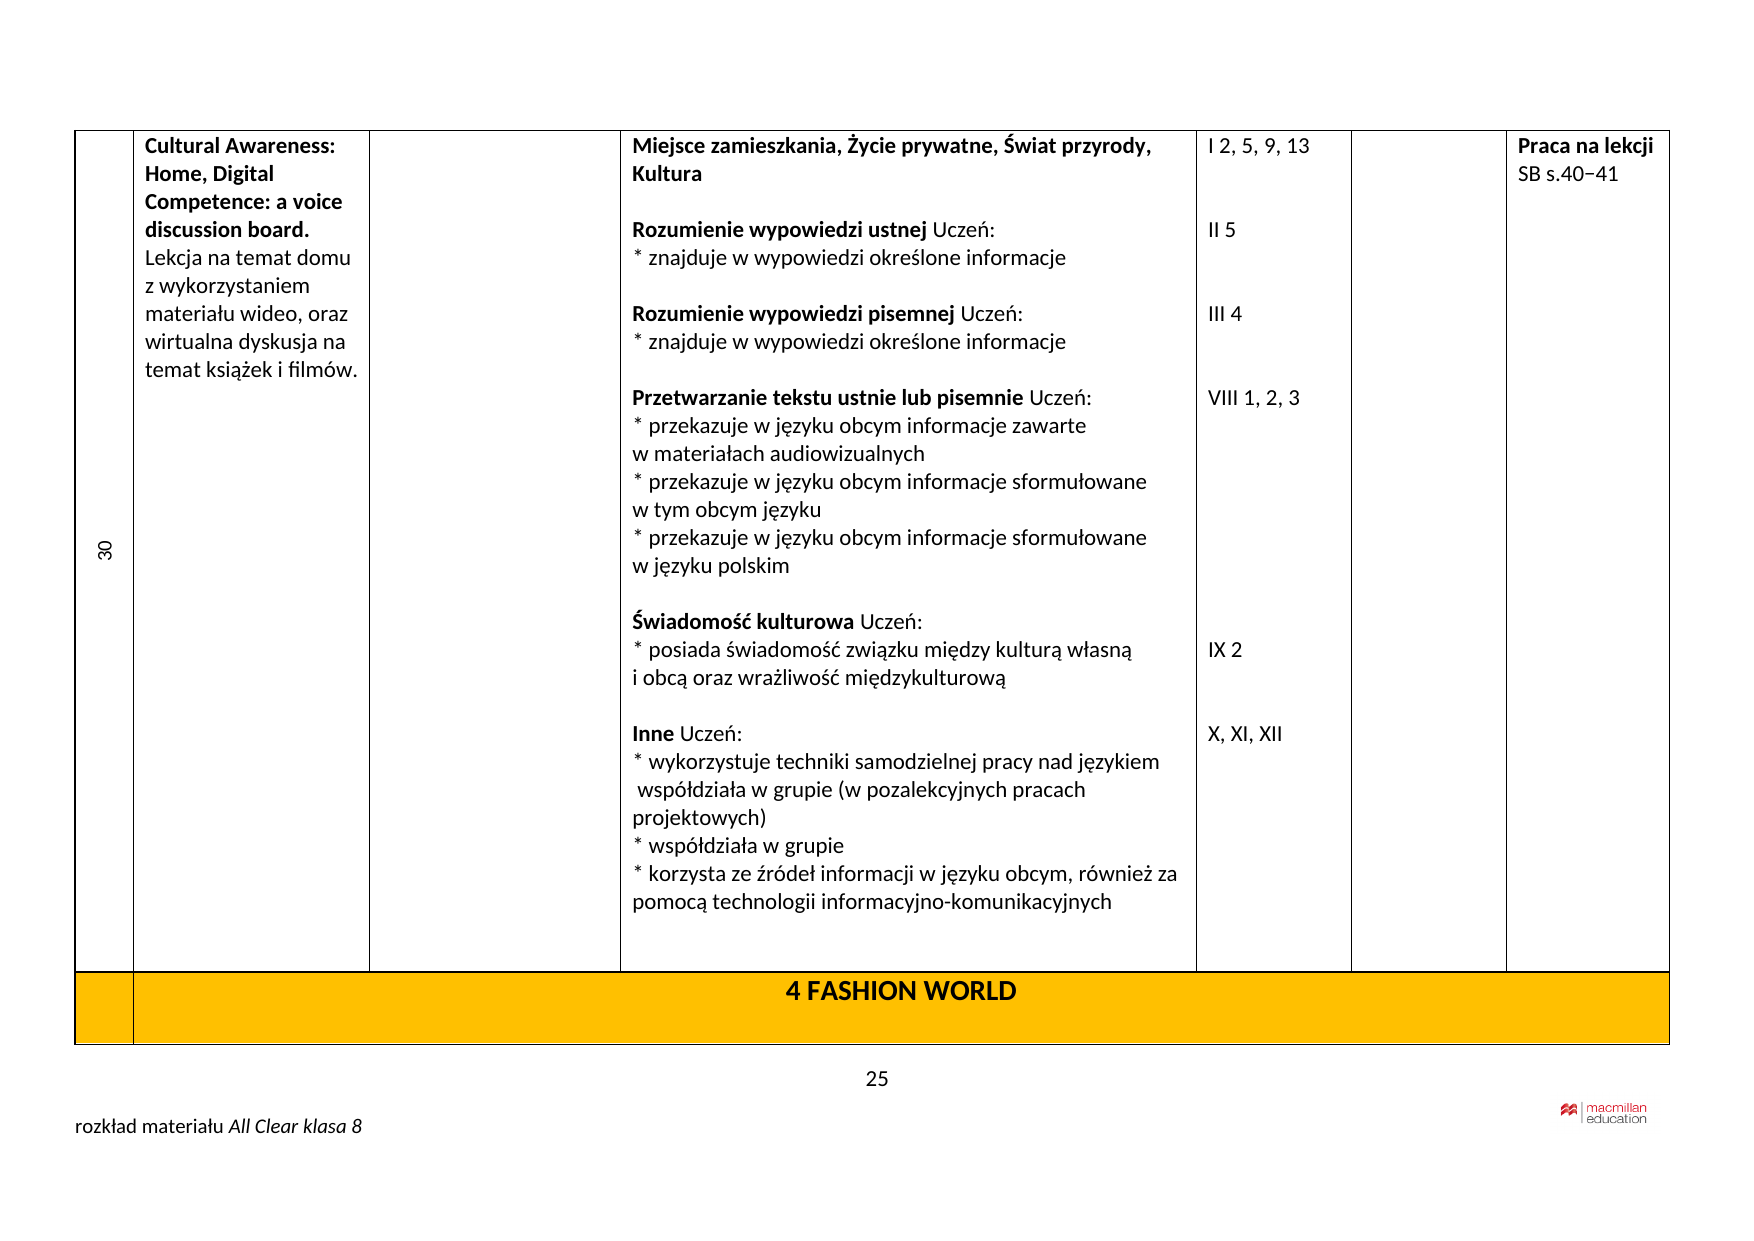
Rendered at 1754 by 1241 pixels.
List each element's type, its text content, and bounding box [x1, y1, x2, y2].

table_cell [1352, 131, 1506, 971]
table_cell Miejsce zamieszkania, Życie prywatne, Świat przyrody, Kultura Rozumienie wypowiedzi ustnej Uczeń: * znajduje w wypowiedzi określone informacje Rozumienie wypowiedzi pisemnej Uczeń: * znajduje w wypowiedzi określone informacje Przetwarzanie tekstu ustnie lub pisemnie Uczeń: * przekazuje w języku obcym informacje zawarte w materiałach audiowizualnych * przekazuje w języku obcym informacje sformułowane w tym obcym języku * przekazuje w języku obcym informacje sformułowane w języku polskim Świadomość kulturowa Uczeń: * posiada świadomość związku między kulturą własną i obcą oraz wrażliwość międzykulturową Inne Uczeń: * wykorzystuje techniki samodzielnej pracy nad językiem współdziała w grupie (w pozalekcyjnych pracach projektowych) * współdziała w grupie * korzysta ze źródeł informacji w języku obcym, również za pomocą technologii informacyjno-komunikacyjnych [621, 131, 1196, 971]
table_cell Praca na lekcji SB s.40−41 [1507, 131, 1669, 971]
table_cell 4 FASHION WORLD [134, 973, 1669, 1043]
table_cell 30 [76, 131, 133, 971]
table_cell [76, 973, 133, 1043]
picture [1550, 1092, 1662, 1134]
table_cell Cultural Awareness: Home, Digital Competence: a voice discussion board. Lekcja na temat domu z wykorzystaniem materiału wideo, oraz wirtualna dyskusja na temat książek i filmów. [134, 131, 369, 971]
table_cell [370, 131, 620, 971]
table_cell I 2, 5, 9, 13 II 5 III 4 VIII 1, 2, 3 IX 2 X, XI, XII [1197, 131, 1351, 971]
